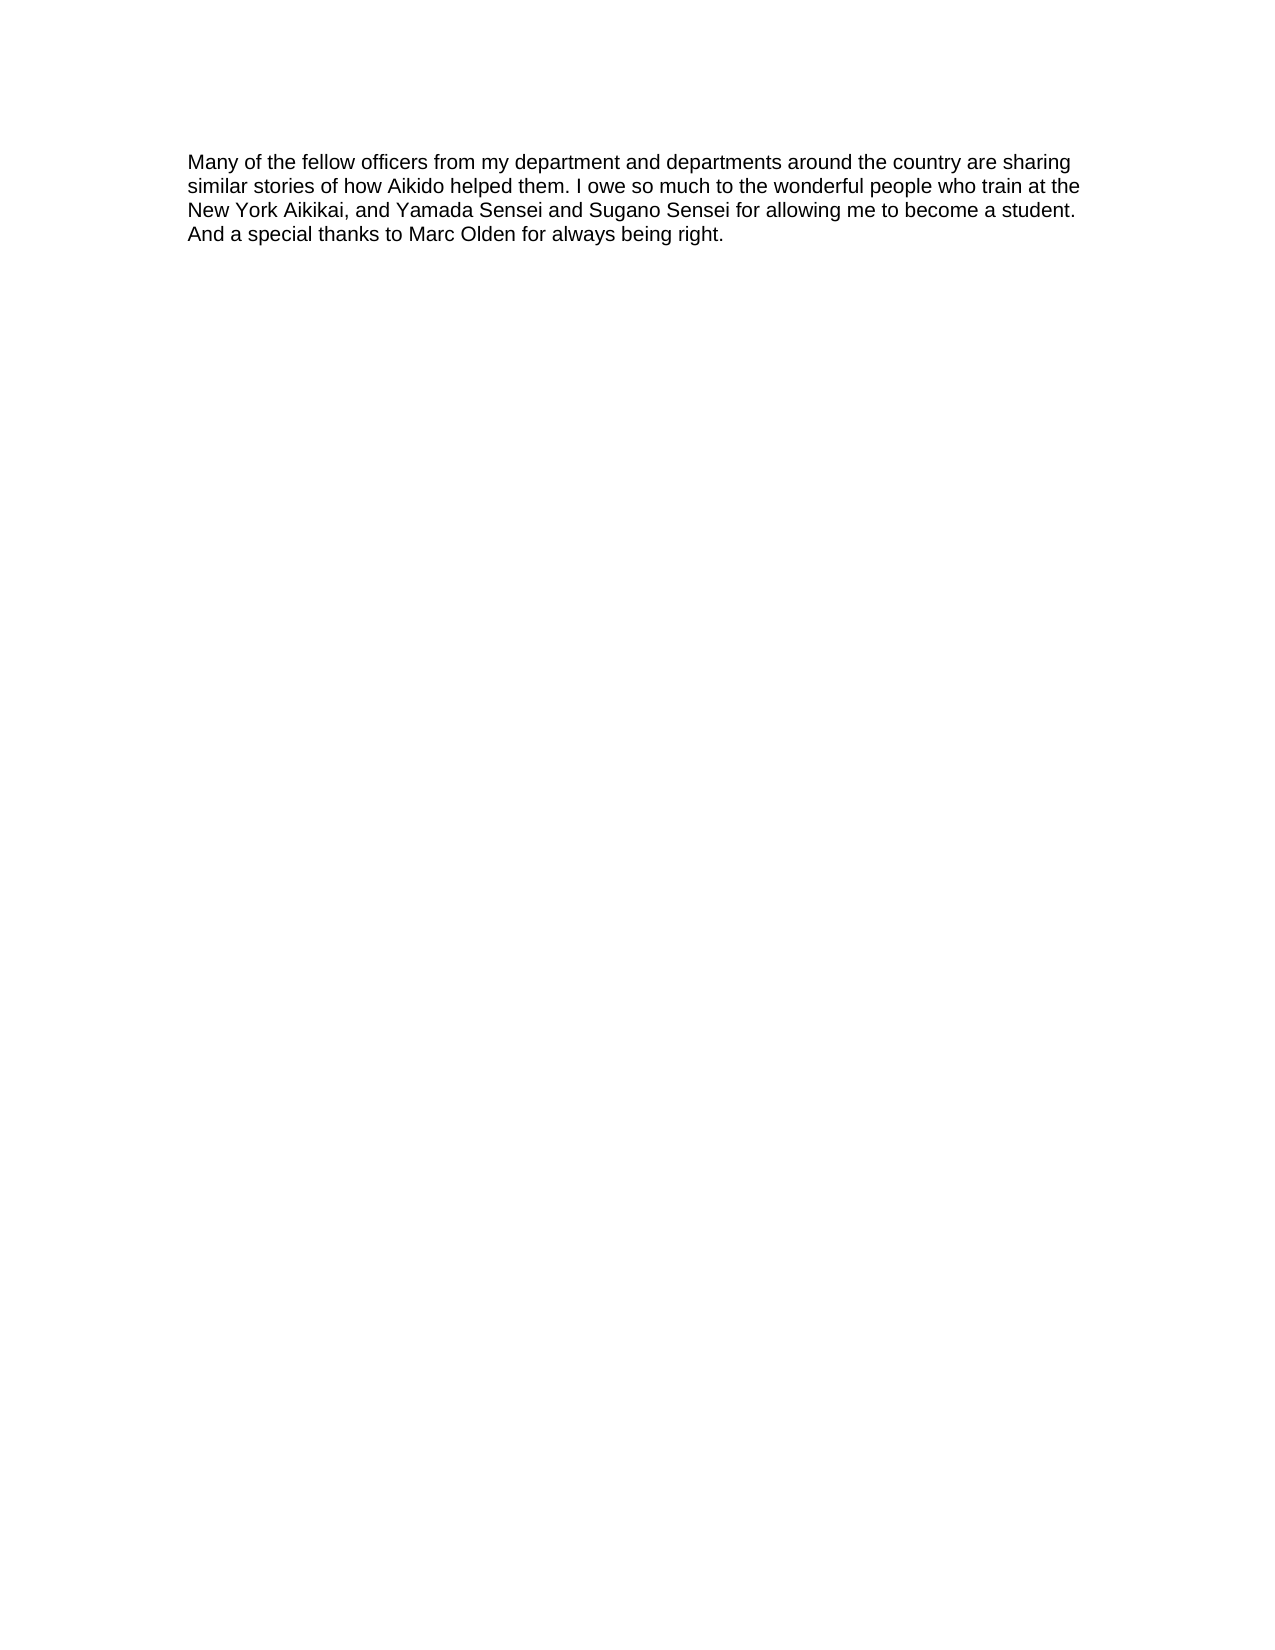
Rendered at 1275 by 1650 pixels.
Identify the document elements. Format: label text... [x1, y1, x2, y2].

text Many of the fellow officers from my department and departments around the country are sharing similar stories of how Aikido helped them. I owe so much to the wonderful people who train at the New York Aikikai, and Yamada Sensei and Sugano Sensei for allowing me to become a student. And a special thanks to Marc Olden for always being right. [187, 150, 1087, 246]
